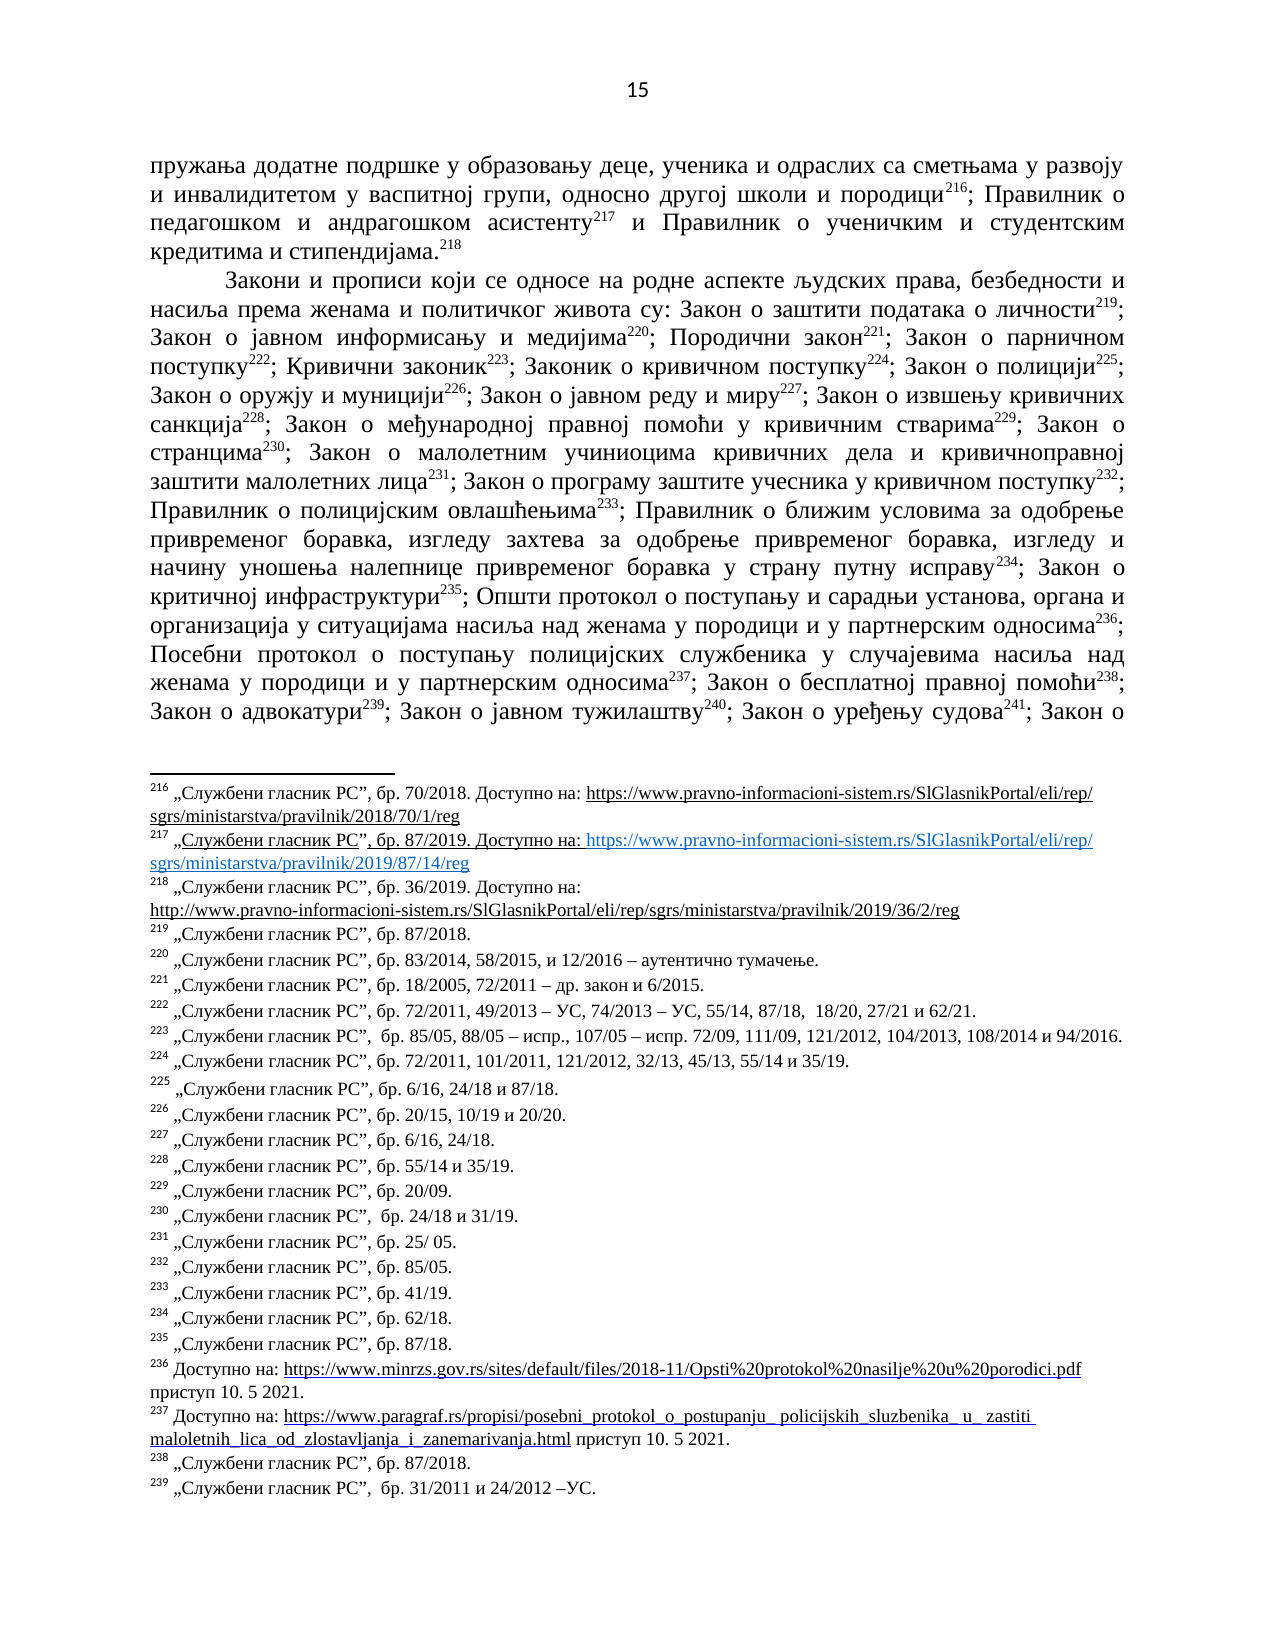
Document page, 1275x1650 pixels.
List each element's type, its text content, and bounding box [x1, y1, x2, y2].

text Закони и прописи који се односе на родне аспекте људских права, безбедности и насиља према женама и политичког живота су: Закон о заштити података о личности; Закон о јавном информисању и медијима; Породични закон; Закон о парничном поступку; Кривични законик; Законик о кривичном поступку; Закон о полицији; Закон о оружју и муницији; Закон о јавном реду и миру; Закон о извшењу кривичних санкција; Закон о међународној правној помоћи у кривичним стварима; Закон о странцима; Закон о малолетним учиниоцима кривичних дела и кривичноправној заштити малолетних лица; Закон о програму заштите учесника у кривичном поступку; Правилник о полицијским овлашћењима; Правилник о ближим условима за одобрење привременог боравка, изгледу захтева за одобрење привременог боравка, изгледу и начину уношења налепнице привременог боравка у страну путну исправу; Закон о критичној инфраструктури; Општи протокол о поступању и сарадњи установа, органа и организација у ситуацијама насиља над женама у породици и у партнерским односима; Посебни протокол о поступању полицијских службеника у случајевима насиља над женама у породици и у партнерским односима; Закон о бесплатној правној помоћи; Закон о адвокатури; Закон о јавном тужилаштву; Закон о уређењу судова; Закон о заштитнику грађана; Закон о седиштима и подручјима судова и јавних тужилаштава; Закон о Уставном суду; Закон о избору народних посланика; Закон о локалним изборима; Закон о политичким странкама; Закон о смањењу ризика од катастрофа и управљању ванредним ситуацијама и Закон о радијационој и нуклеарној сигурности и безбедности. [150, 265, 1125, 725]
